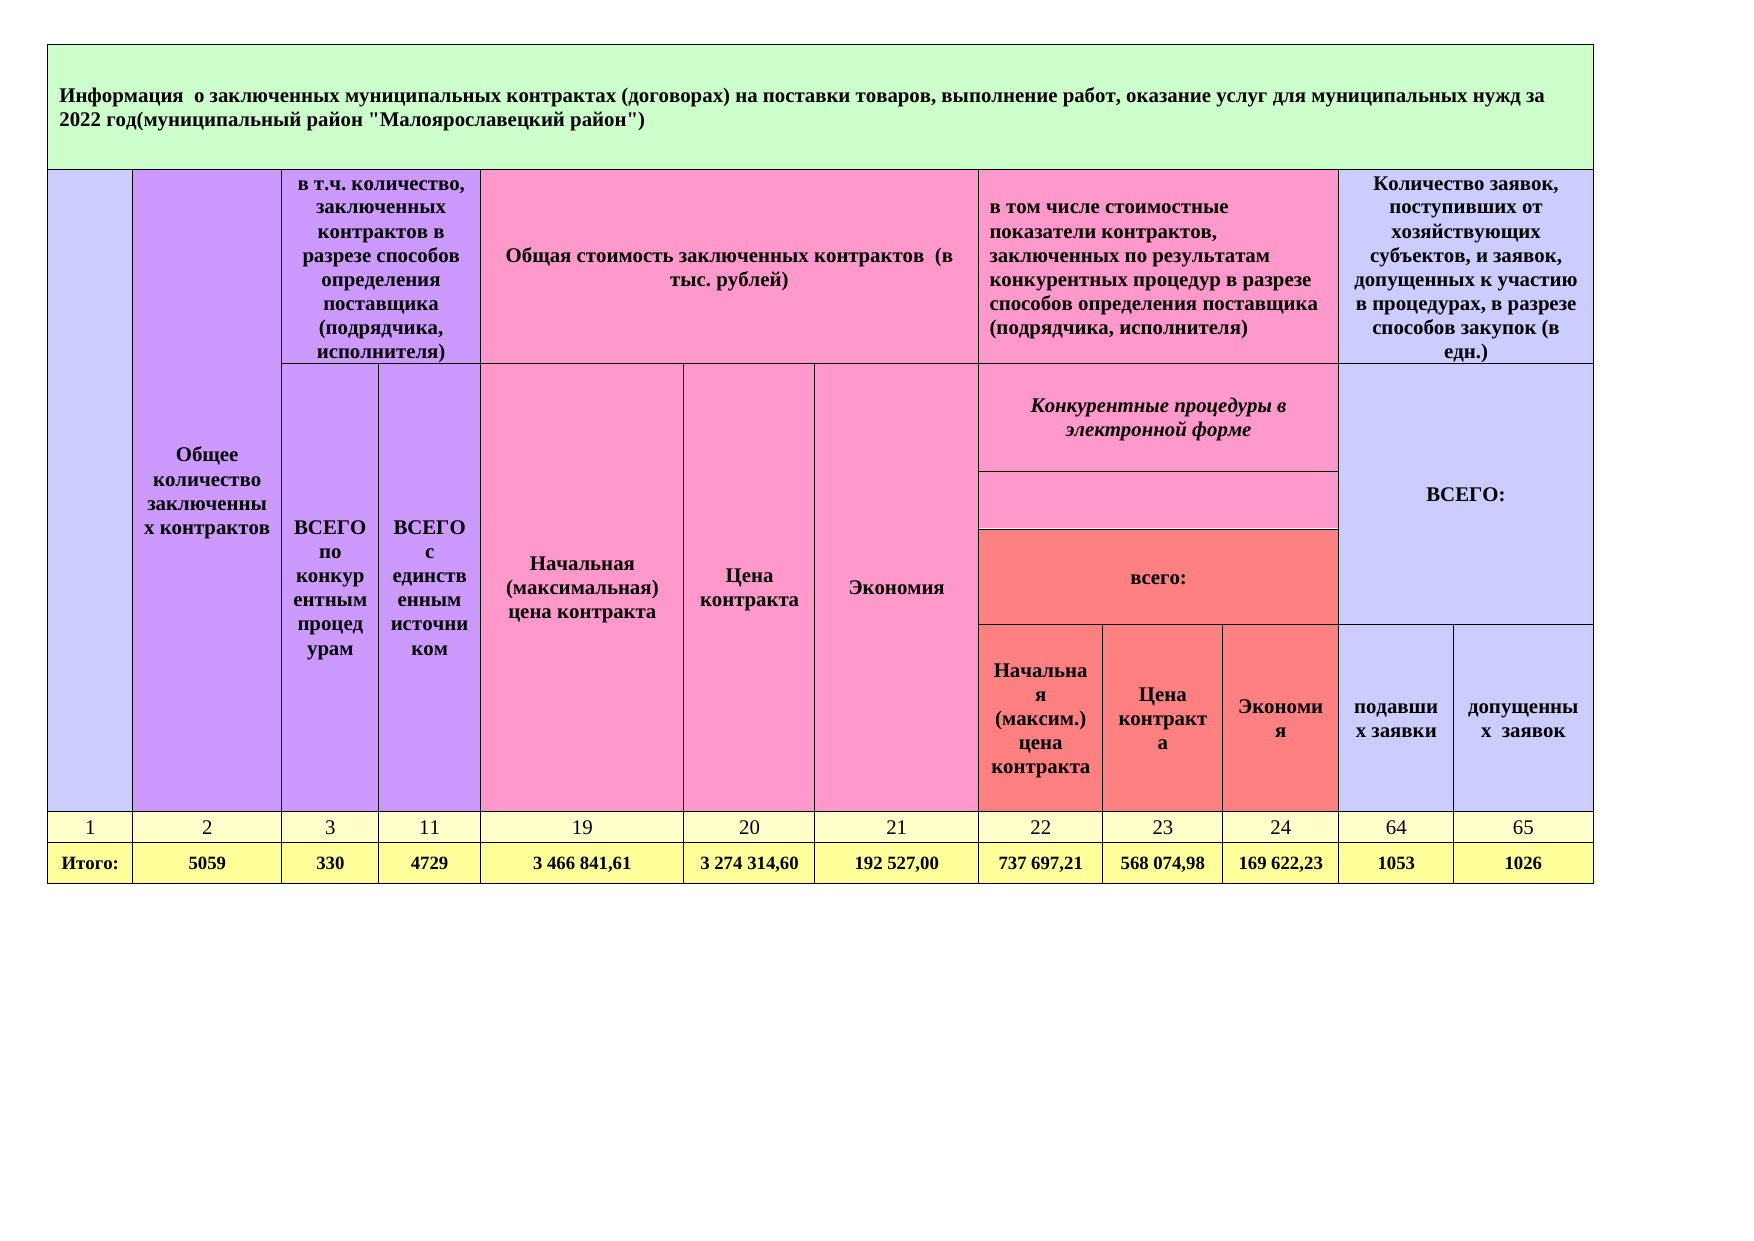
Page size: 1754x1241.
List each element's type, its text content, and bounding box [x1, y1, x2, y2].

table_cell 1053 [1339, 843, 1453, 883]
table_cell 5059 [133, 843, 281, 883]
table_cell 192 527,00 [815, 843, 978, 883]
table_cell ВСЕГО по конкурентным процедурам [282, 364, 378, 811]
table_cell Количество заявок, поступивших от хозяйствующих субъектов, и заявок, допущенных к участию в процедурах, в разрезе способов закупок (в едн.) [1339, 170, 1593, 363]
table_cell 20 [684, 812, 814, 842]
table_cell 1 [48, 812, 132, 842]
table_cell Общая стоимость заключенных контрактов (в тыс. рублей) [481, 170, 978, 363]
table_cell в том числе стоимостные показатели контрактов, заключенных по результатам конкурентных процедур в разрезе способов определения поставщика (подрядчика, исполнителя) [979, 170, 1338, 363]
table_cell 568 074,98 [1103, 843, 1222, 883]
table_cell 330 [282, 843, 378, 883]
table_cell Итого: [48, 843, 132, 883]
table_cell ВСЕГО с единственным источником [379, 364, 480, 811]
table_cell подавших заявки [1339, 625, 1453, 811]
table_cell 3 274 314,60 [684, 843, 814, 883]
table_cell 3 466 841,61 [481, 843, 683, 883]
table_header Информация о заключенных муниципальных контрактах (договорах) на поставки товаров, выполнение работ, оказание услуг для муниципальных нужд за 2022 год(муниципальный район "Малоярославецкий район") [48, 45, 1593, 169]
table_cell 3 [282, 812, 378, 842]
table_cell Цена контракта [684, 364, 814, 811]
table_cell 169 622,23 [1223, 843, 1338, 883]
table_cell допущенных заявок [1454, 625, 1593, 811]
table_cell [48, 170, 132, 811]
table_cell 4729 [379, 843, 480, 883]
table_cell 11 [379, 812, 480, 842]
table_cell 64 [1339, 812, 1453, 842]
table_cell Конкурентные процедуры в электронной форме [979, 364, 1338, 471]
table_cell 19 [481, 812, 683, 842]
table_cell в т.ч. количество, заключенных контрактов в разрезе способов определения поставщика (подрядчика, исполнителя) [282, 170, 480, 363]
table_cell 2 [133, 812, 281, 842]
table_cell Начальная (максимальная) цена контракта [481, 364, 683, 811]
table_cell Экономия [1223, 625, 1338, 811]
table_cell 24 [1223, 812, 1338, 842]
table_cell всего: [979, 530, 1338, 624]
table_cell 1026 [1454, 843, 1593, 883]
table_cell Начальная (максим.) цена контракта [979, 625, 1102, 811]
table_cell 22 [979, 812, 1102, 842]
table_cell Цена контракта [1103, 625, 1222, 811]
table_cell 737 697,21 [979, 843, 1102, 883]
table_cell [979, 472, 1338, 528]
table_cell 65 [1454, 812, 1593, 842]
table_cell Экономия [815, 364, 978, 811]
table_cell Общее количество заключенных контрактов [133, 170, 281, 811]
table_cell 21 [815, 812, 978, 842]
table_cell ВСЕГО: [1339, 364, 1593, 624]
table_cell 23 [1103, 812, 1222, 842]
